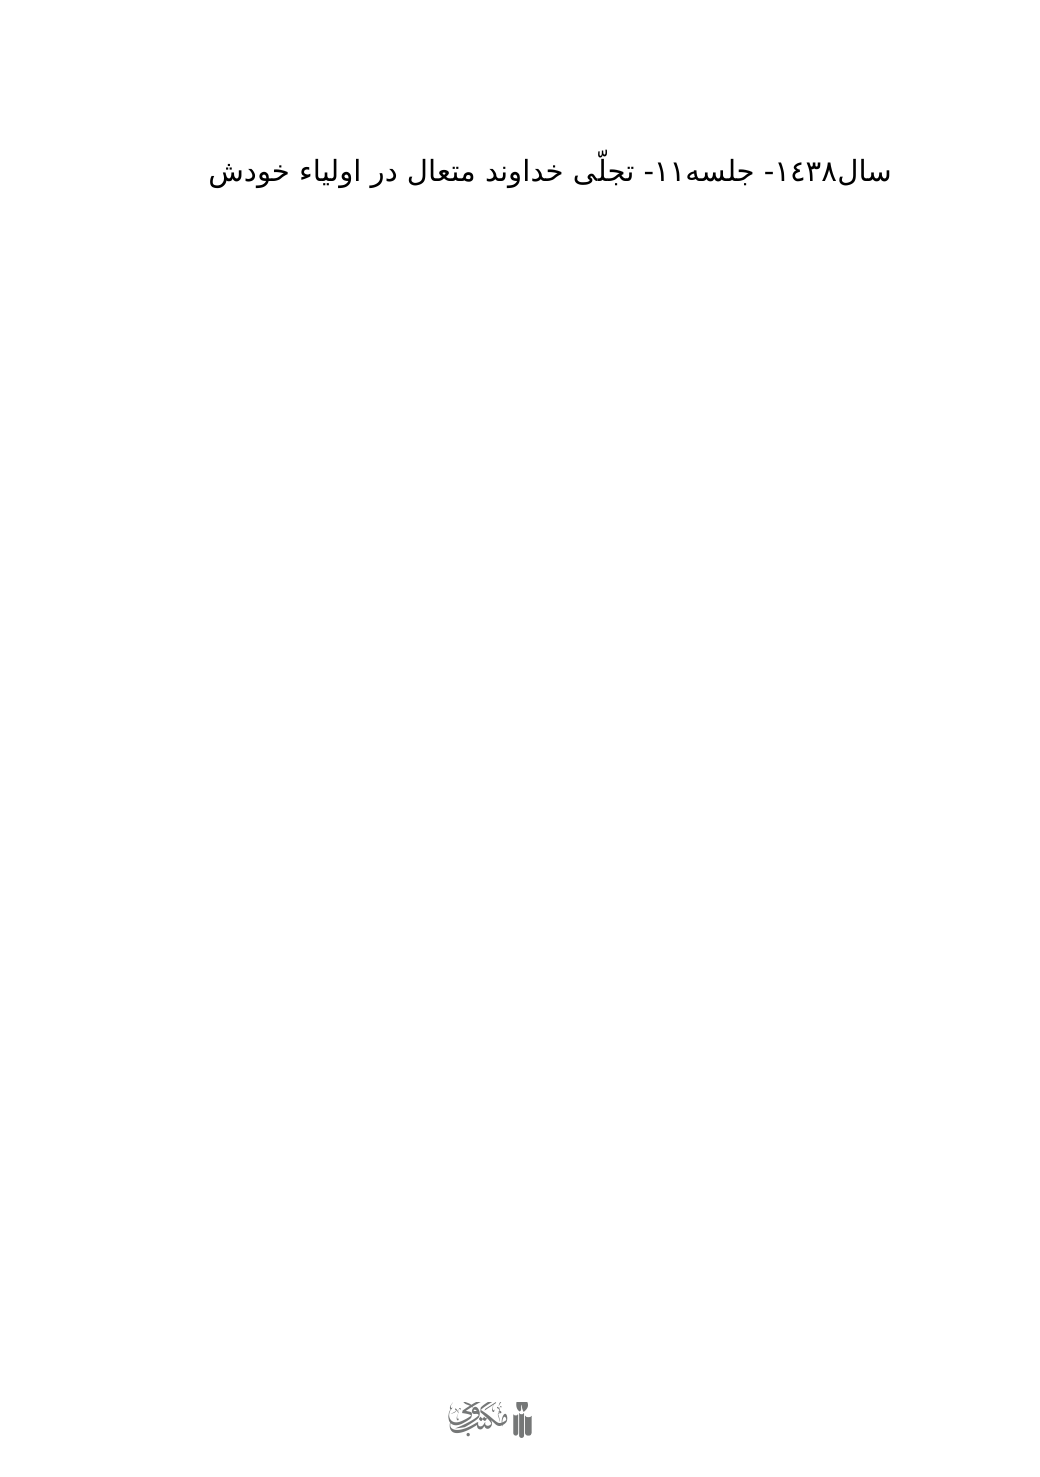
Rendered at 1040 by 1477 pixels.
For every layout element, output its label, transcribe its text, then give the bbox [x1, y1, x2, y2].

picture [443, 1402, 537, 1438]
text سال١٤٣٨- جلسه١١- تجلّی خداوند متعال در اولیاء خودش [89, 156, 951, 188]
